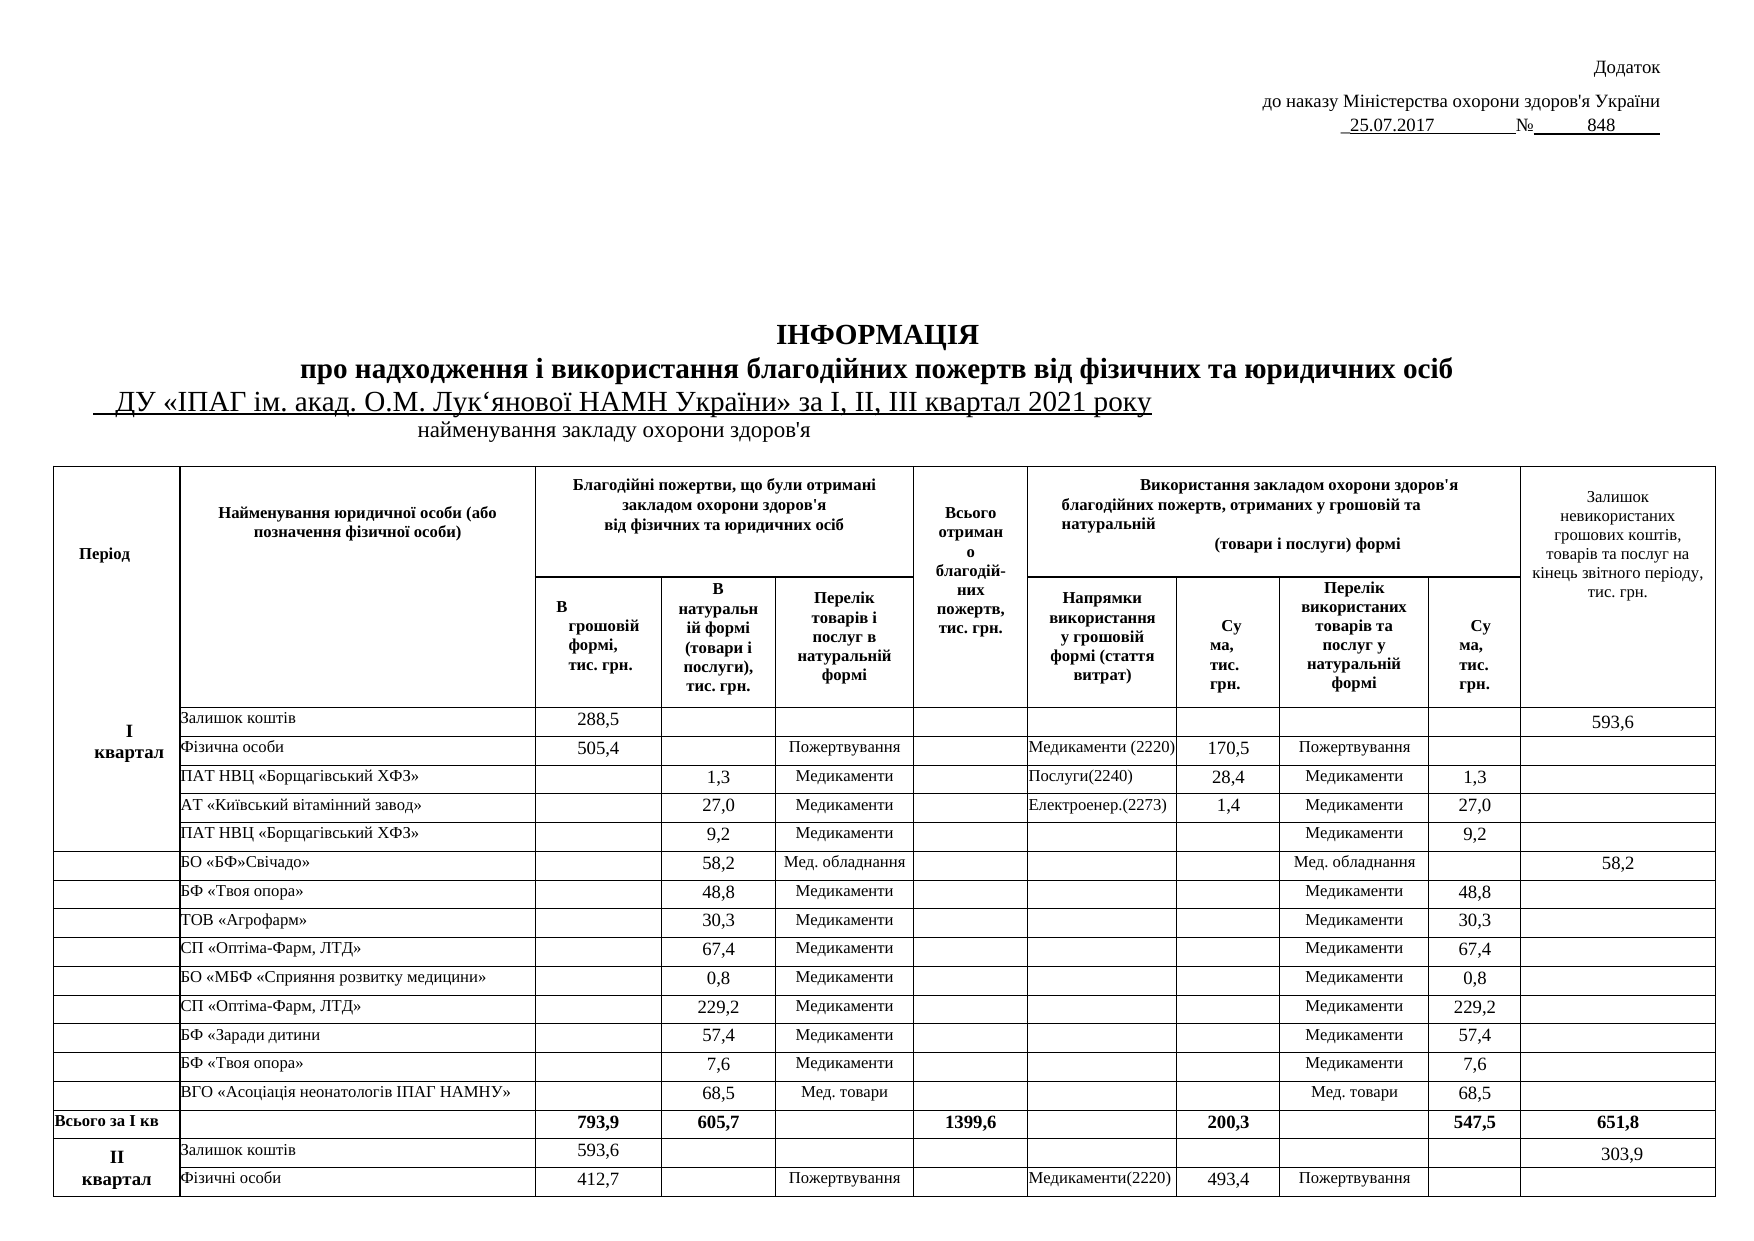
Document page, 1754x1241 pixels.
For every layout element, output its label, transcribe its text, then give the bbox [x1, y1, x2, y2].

table_cell [914, 996, 1027, 1023]
table_cell [1521, 1082, 1715, 1109]
table_cell [1177, 852, 1279, 879]
table_cell [1028, 1111, 1176, 1138]
table_cell [914, 881, 1027, 908]
table_cell [1028, 996, 1176, 1023]
table_header Період І квартал [54, 467, 179, 851]
text про надходження і використання благодійних пожертв від фізичних та юридичних осіб [94, 351, 1660, 385]
table_cell [1028, 938, 1176, 966]
table_cell Пожертвування [1280, 737, 1428, 764]
table_cell БФ «Твоя опора» [181, 1053, 535, 1081]
table_cell [914, 1082, 1027, 1109]
table_cell БО «МБФ «Сприяння розвитку медицини» [181, 967, 535, 994]
table_cell Медикаменти (2220) [1028, 737, 1176, 764]
table_cell 48,8 [662, 881, 775, 908]
table_cell 1,3 [662, 766, 775, 793]
table_cell [1429, 852, 1520, 879]
table_cell [1028, 852, 1176, 879]
table_cell Фізична особи [181, 737, 535, 764]
table_cell [914, 737, 1027, 764]
table_cell Медикаменти [1280, 766, 1428, 793]
table_cell [181, 1111, 535, 1138]
table_cell [1521, 766, 1715, 793]
table_cell 651,8 [1521, 1111, 1715, 1138]
table_cell БФ «Заради дитини [181, 1024, 535, 1052]
table_cell 67,4 [1429, 938, 1520, 966]
table_cell [1521, 881, 1715, 908]
table_cell 793,9 [536, 1111, 661, 1138]
table_cell Медикаменти [776, 823, 913, 851]
table_cell [662, 708, 775, 736]
table_cell Медикаменти [776, 938, 913, 966]
table_cell [536, 1053, 661, 1081]
text до наказу Міністерства охорони здоров'я України [1030, 80, 1660, 114]
table_cell [54, 852, 179, 879]
table_cell [914, 1168, 1027, 1196]
table_cell Перелік товарів і послуг в натуральній формі [776, 578, 913, 707]
table_cell Медикаменти [1280, 938, 1428, 966]
table_cell Медикаменти [1280, 794, 1428, 822]
table_cell [1177, 823, 1279, 851]
table_cell ПАТ НВЦ «Борщагівський ХФЗ» [181, 766, 535, 793]
table_cell [536, 909, 661, 937]
table_cell [536, 881, 661, 908]
table_cell 1,3 [1429, 766, 1520, 793]
table_cell [914, 766, 1027, 793]
table_cell В натуральній формі (товари і послуги), тис. грн. [662, 578, 775, 707]
table_cell [54, 1024, 179, 1052]
table_cell 68,5 [662, 1082, 775, 1109]
table_cell [1028, 909, 1176, 937]
table_cell [54, 1082, 179, 1109]
table_cell [1177, 996, 1279, 1023]
table_cell [1429, 737, 1520, 764]
table_cell [1280, 1139, 1428, 1167]
table_cell ТОВ «Агрофарм» [181, 909, 535, 937]
table_cell [54, 967, 179, 994]
table_cell 28,4 [1177, 766, 1279, 793]
table_cell 27,0 [662, 794, 775, 822]
table_cell 30,3 [1429, 909, 1520, 937]
table_cell [536, 938, 661, 966]
table_cell Медикаменти [776, 967, 913, 994]
table_cell СП «Оптіма-Фарм, ЛТД» [181, 938, 535, 966]
table_cell Залишок коштів [181, 1139, 535, 1167]
table_cell [914, 1024, 1027, 1052]
table_cell [914, 823, 1027, 851]
table_cell 288,5 [536, 708, 661, 736]
table_cell [54, 881, 179, 908]
table_cell [1177, 708, 1279, 736]
table_cell 57,4 [662, 1024, 775, 1052]
table_cell Медикаменти [776, 1024, 913, 1052]
table_cell 229,2 [1429, 996, 1520, 1023]
table_cell 9,2 [662, 823, 775, 851]
table_cell Медикаменти [1280, 881, 1428, 908]
table_cell 68,5 [1429, 1082, 1520, 1109]
table_cell [1521, 996, 1715, 1023]
table_cell [1177, 909, 1279, 937]
table_cell [1429, 708, 1520, 736]
table_cell [1177, 881, 1279, 908]
table_cell [776, 1111, 913, 1138]
table_cell Перелік використаних товарів та послуг у натуральній формі [1280, 578, 1428, 707]
table_cell [776, 1139, 913, 1167]
table_cell [1521, 1053, 1715, 1081]
table_cell [914, 1053, 1027, 1081]
table_cell [54, 1053, 179, 1081]
table_cell АТ «Київський вітамінний завод» [181, 794, 535, 822]
table_cell Медикаменти [776, 996, 913, 1023]
table_cell [1521, 794, 1715, 822]
table_cell 170,5 [1177, 737, 1279, 764]
table_cell [1028, 881, 1176, 908]
table_cell [914, 794, 1027, 822]
table_cell 27,0 [1429, 794, 1520, 822]
table_cell [1521, 938, 1715, 966]
table_cell [914, 1139, 1027, 1167]
table_cell Мед. товари [1280, 1082, 1428, 1109]
table_cell [1028, 823, 1176, 851]
table_header Найменування юридичної особи (або позначення фізичної особи) [181, 467, 535, 707]
table_cell [536, 1082, 661, 1109]
table_cell [54, 996, 179, 1023]
table_cell [914, 852, 1027, 879]
table_cell [536, 1024, 661, 1052]
table_cell БО «БФ»Свічадо» [181, 852, 535, 879]
table_cell Медикаменти [1280, 823, 1428, 851]
table_cell Мед. обладнання [776, 852, 913, 879]
table_cell 200,3 [1177, 1111, 1279, 1138]
table_cell 58,2 [1521, 852, 1715, 879]
text ДУ «ІПАГ ім. акад. О.М. Лук‘янової НАМН України» за І, ІІ, ІІІ квартал 2021 року [93, 385, 1660, 418]
text найменування закладу охорони здоров'я [417, 418, 1660, 442]
table_cell Мед. товари [776, 1082, 913, 1109]
text _25.07.2017 № 848 [1030, 114, 1660, 135]
table_cell 7,6 [662, 1053, 775, 1081]
table_cell Фізичні особи [181, 1168, 535, 1196]
table_cell [1521, 823, 1715, 851]
table_cell [1429, 1139, 1520, 1167]
text Додаток [1030, 47, 1660, 80]
table_cell [1177, 938, 1279, 966]
table_cell 30,3 [662, 909, 775, 937]
table_cell СП «Оптіма-Фарм, ЛТД» [181, 996, 535, 1023]
table_cell [914, 708, 1027, 736]
table_cell [1521, 967, 1715, 994]
table_cell [1028, 1082, 1176, 1109]
table_cell [54, 909, 179, 937]
table_cell [1028, 1024, 1176, 1052]
table_cell Медикаменти [776, 766, 913, 793]
table_cell 1399,6 [914, 1111, 1027, 1138]
table_cell 547,5 [1429, 1111, 1520, 1138]
table_cell Медикаменти [1280, 909, 1428, 937]
table_cell [1521, 909, 1715, 937]
table_cell [662, 1168, 775, 1196]
table_cell 303,9 [1521, 1139, 1715, 1167]
table_cell Медикаменти [776, 881, 913, 908]
table_cell [1429, 1168, 1520, 1196]
table_cell [1521, 1168, 1715, 1196]
table_cell ВГО «Асоціація неонатологів ІПАГ НАМНУ» [181, 1082, 535, 1109]
table_cell 593,6 [536, 1139, 661, 1167]
table_cell 593,6 [1521, 708, 1715, 736]
table_cell Медикаменти [1280, 967, 1428, 994]
table_cell Медикаменти [776, 1053, 913, 1081]
table_cell [1177, 1024, 1279, 1052]
table_cell 48,8 [1429, 881, 1520, 908]
table_header Всього отримано благодій- них пожертв, тис. грн. [914, 467, 1027, 707]
table_cell Всього за І кв [54, 1111, 179, 1138]
table_cell Медикаменти(2220) [1028, 1168, 1176, 1196]
table_cell Пожертвування [1280, 1168, 1428, 1196]
table_cell [536, 852, 661, 879]
table_cell [536, 766, 661, 793]
table_cell 505,4 [536, 737, 661, 764]
table_cell В грошовій формі, тис. грн. [536, 578, 661, 707]
table_cell [1521, 1024, 1715, 1052]
table_cell [536, 794, 661, 822]
table_cell Медикаменти [776, 909, 913, 937]
table_cell Пожертвування [776, 1168, 913, 1196]
table_header Благодійні пожертви, що були отримані закладом охорони здоров'я від фізичних та юридичних осіб [536, 467, 913, 576]
table_cell [54, 938, 179, 966]
table_cell [1028, 1139, 1176, 1167]
table_cell [662, 1139, 775, 1167]
table_cell 229,2 [662, 996, 775, 1023]
table_cell [914, 938, 1027, 966]
table_cell Медикаменти [1280, 1024, 1428, 1052]
table_cell 57,4 [1429, 1024, 1520, 1052]
table_cell 58,2 [662, 852, 775, 879]
table_cell Медикаменти [1280, 996, 1428, 1023]
table_cell 493,4 [1177, 1168, 1279, 1196]
table_cell Послуги(2240) [1028, 766, 1176, 793]
table_header Використання закладом охорони здоров'я благодійних пожертв, отриманих у грошовій та натуральній (товари і послуги) формі [1028, 467, 1520, 576]
table_cell [1280, 1111, 1428, 1138]
table_cell Мед. обладнання [1280, 852, 1428, 879]
table_cell [1177, 1139, 1279, 1167]
table_cell 9,2 [1429, 823, 1520, 851]
table_cell [536, 996, 661, 1023]
table_cell [914, 967, 1027, 994]
table_cell ІІ квартал [54, 1139, 179, 1196]
table_cell 1,4 [1177, 794, 1279, 822]
table_cell Пожертвування [776, 737, 913, 764]
table_cell Сума, тис. грн. [1177, 578, 1279, 707]
table_cell [914, 909, 1027, 937]
table_cell ПАТ НВЦ «Борщагівський ХФЗ» [181, 823, 535, 851]
table_cell Напрямки використання у грошовій формі (стаття витрат) [1028, 578, 1176, 707]
table_cell Залишок коштів [181, 708, 535, 736]
table_cell [1028, 1053, 1176, 1081]
table_cell [662, 737, 775, 764]
text ІНФОРМАЦІЯ [94, 318, 1660, 351]
table_cell [536, 823, 661, 851]
table_cell [1177, 1053, 1279, 1081]
table_cell [1280, 708, 1428, 736]
table_cell 7,6 [1429, 1053, 1520, 1081]
table_cell [1177, 967, 1279, 994]
table_cell [1028, 708, 1176, 736]
table_cell 0,8 [1429, 967, 1520, 994]
table_cell Сума, тис. грн. [1429, 578, 1520, 707]
table_cell 0,8 [662, 967, 775, 994]
table_cell [1521, 737, 1715, 764]
table_cell Медикаменти [1280, 1053, 1428, 1081]
table_cell Електроенер.(2273) [1028, 794, 1176, 822]
table_cell 605,7 [662, 1111, 775, 1138]
table_cell [1177, 1082, 1279, 1109]
table_cell БФ «Твоя опора» [181, 881, 535, 908]
table_cell 67,4 [662, 938, 775, 966]
table_header Залишок невикористаних грошових коштів, товарів та послуг на кінець звітного періоду, тис. грн. [1521, 467, 1715, 707]
table_cell Медикаменти [776, 794, 913, 822]
table_cell 412,7 [536, 1168, 661, 1196]
table_cell [536, 967, 661, 994]
table_cell [1028, 967, 1176, 994]
table_cell [776, 708, 913, 736]
